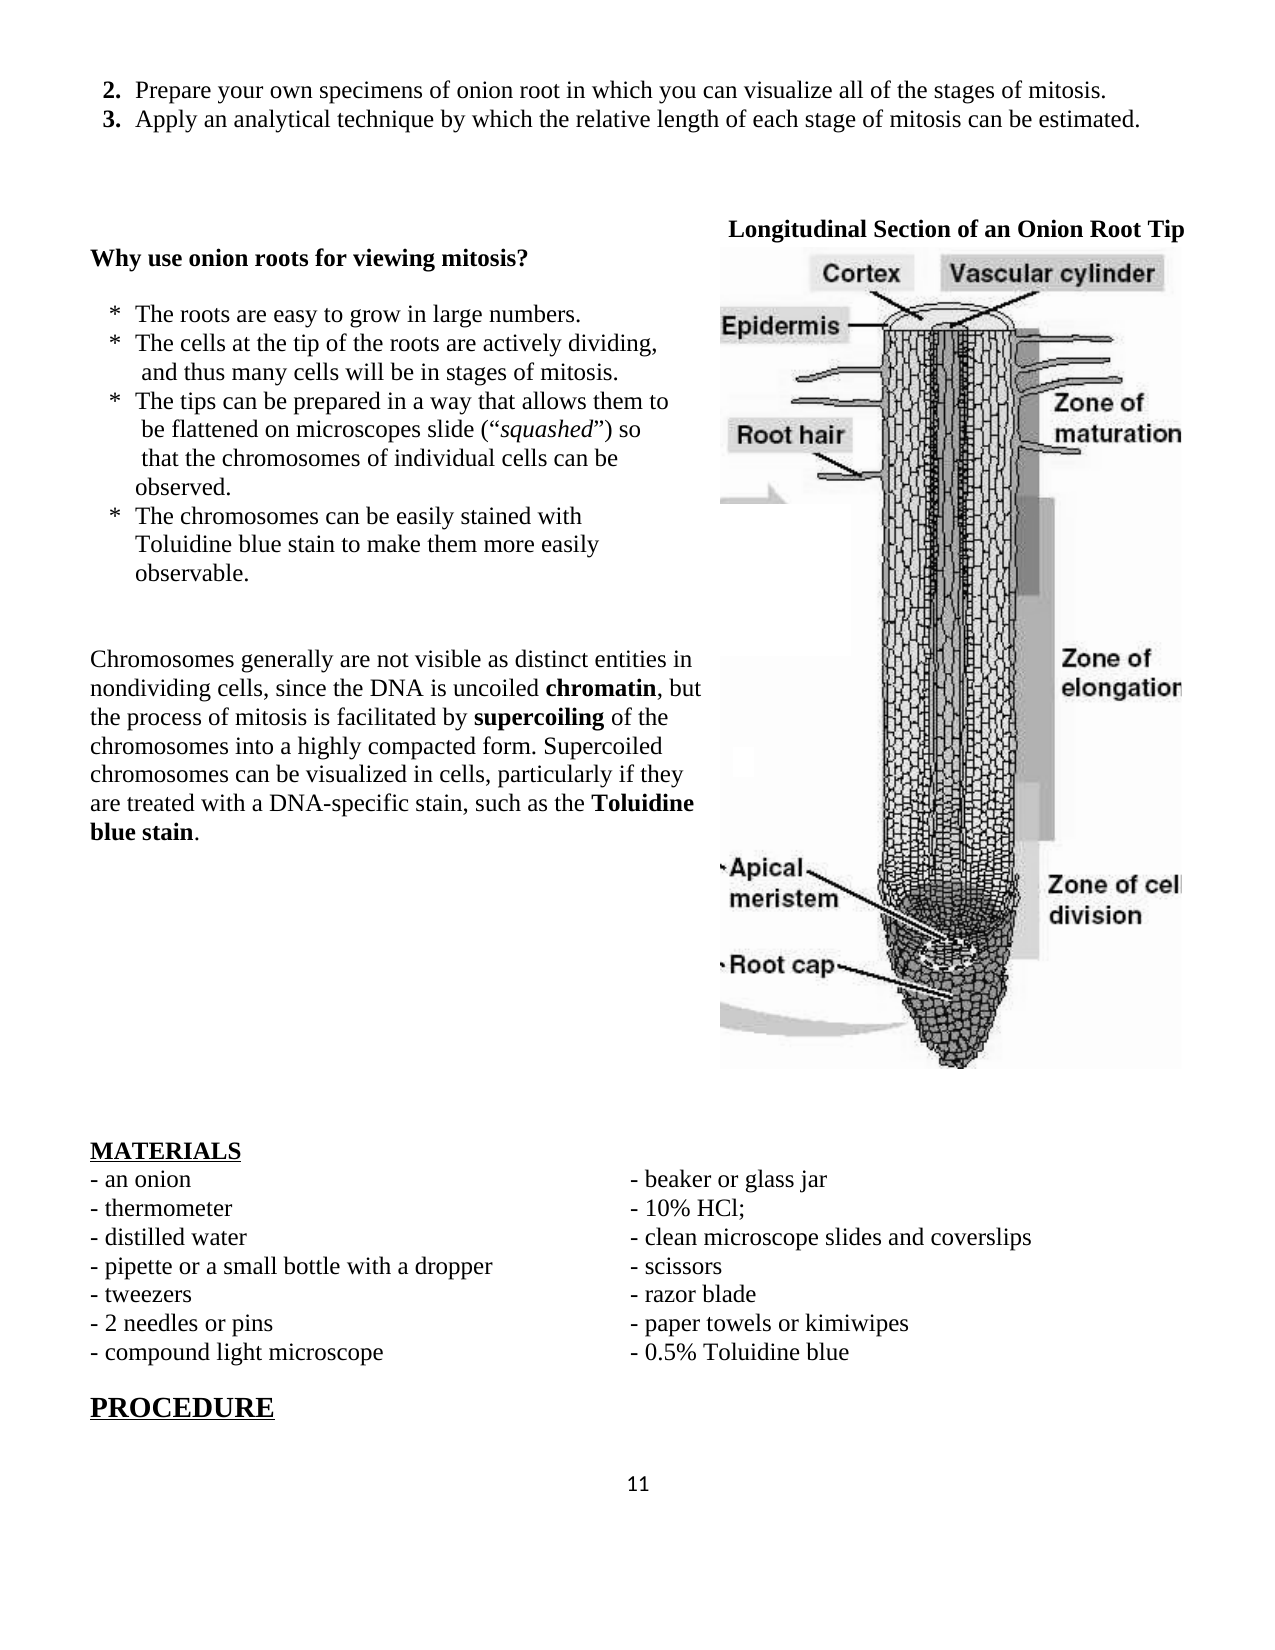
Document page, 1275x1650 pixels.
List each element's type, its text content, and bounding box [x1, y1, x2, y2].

text Longitudinal Section of an Onion Root Tip [90, 214, 1185, 243]
text observable. [90, 472, 699, 501]
text * The roots are easy to grow in large numbers. [90, 299, 718, 328]
text 3. Put them in micro-container (microtainer) containing 1M HCl. [90, 1375, 1185, 1423]
text * The cells at the tip of the roots are actively dividing, and thus many cells will be in stages of mitosis. [90, 328, 718, 386]
text 1. Suspend an onion in a glass jar to root and fill with water until the root area is covered. (After two or three days the roots should be sufficiently long enough.) [90, 1251, 1185, 1327]
text * The tips can be prepared in a way that allows them to be flattened on microscopes slide (“squashed”) so that the chromosomes of individual cells can be observed. [90, 386, 718, 443]
text 3. Apply an analytical technique by which the relative length of each stage of mitosis can be estimated. [90, 104, 1185, 132]
text PROCEDURE [90, 1217, 1185, 1251]
text * The chromosomes can be easily stained with Toluidine blue stain to make them more easily [90, 443, 718, 472]
text Why use onion roots for viewing mitosis? [90, 243, 1185, 272]
text 2. Prepare your own specimens of onion root in which you can visualize all of the stages of mitosis. [90, 75, 1185, 104]
text 2. Cut approximately 5mm off the tips of a couple of roots. [90, 1327, 1185, 1375]
text MATERIALS - an onion - beaker or glass jar - thermometer - 10% HCl; - distilled water - clean microscope slides and coverslips - pipette or a small bottle with a dropper - scissors - tweezers - razor blade - 2 needles or pins - paper towels or kimiwipes - compound light microscope - 0.5% Toluidine blue [90, 963, 1185, 1193]
text Chromosomes generally are not visible as distinct entities in nondividing cells, since the DNA is uncoiled chromatin, but the process of mitosis is facilitated by supercoiling of the chromosomes into a highly compacted form. Supercoiled chromosomes can be visualized in cells, particularly if they are treated with a DNA-specific stain, such as the Toluidine blue stain. [90, 558, 718, 673]
